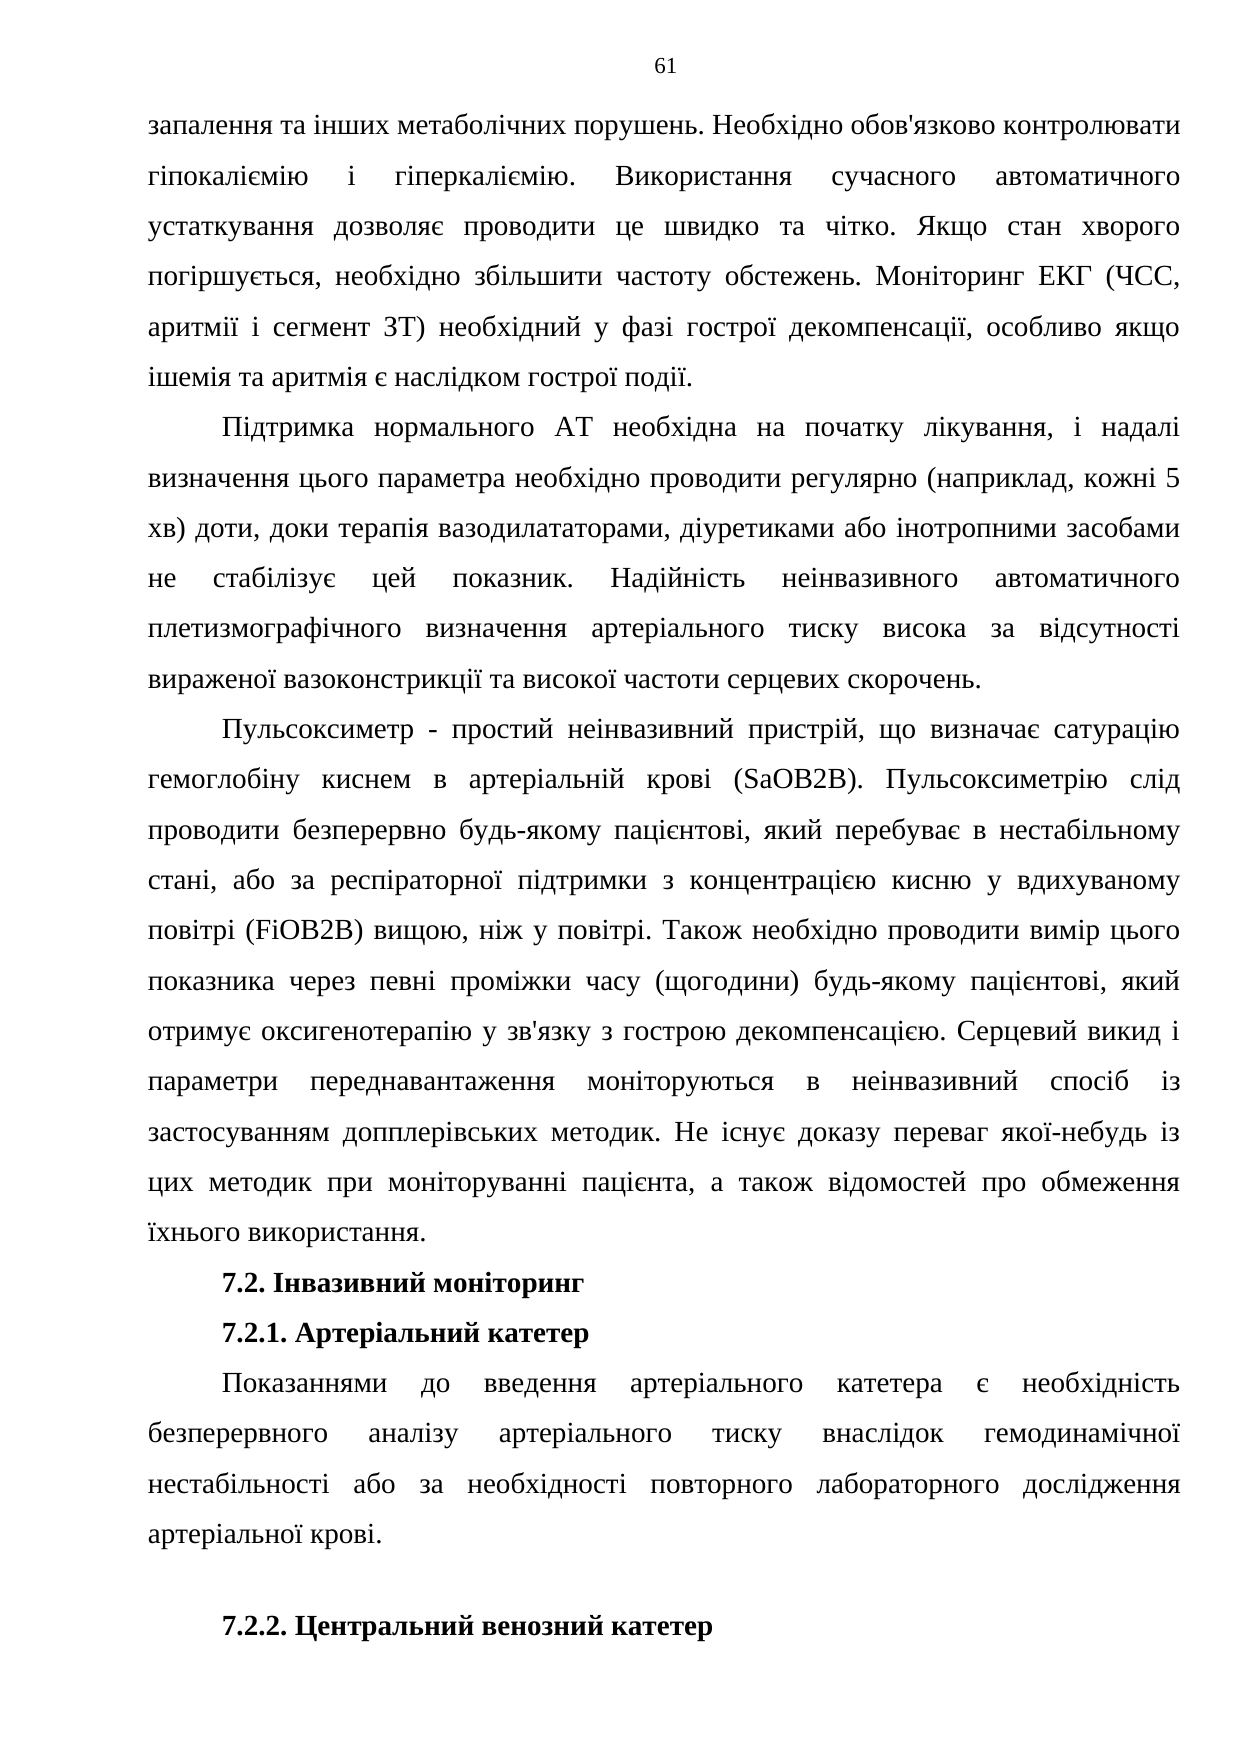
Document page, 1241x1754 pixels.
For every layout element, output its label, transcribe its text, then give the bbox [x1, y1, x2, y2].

text 7.2. Інвазивний моніторинг [148, 1265, 1181, 1298]
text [148, 107, 1181, 393]
text Підтримка нормального АТ необхідна на початку лікування, і надалі визначення цього параметра необхідно проводити регулярно (наприклад, кожні 5 хв) доти, доки терапія вазодилататорами, діуретиками або інотропними засобами не стабілізує цей показник. Надійність неінвазивного автоматичного плетизмографічного визначення артеріального тиску висока за відсутності вираженої вазоконстрикції та високої частоти серцевих скорочень. [148, 409, 1181, 694]
text 7.2.1. Артеріальний катетер [148, 1315, 1181, 1348]
text Показаннями до введення артеріального катетера є необхідність безперервного аналізу артеріального тиску внаслідок гемодинамічної нестабільності або за необхідності повторного лабораторного дослідження артеріальної крові. [148, 1365, 1181, 1550]
text Пульсоксиметр - простий неінвазивний пристрій, що визначає сатурацію гемоглобіну киснем в артеріальній крові (SaOB2B). Пульсоксиметрію слід проводити безперервно будь-якому пацієнтові, який перебуває в нестабільному стані, або за респіраторної підтримки з концентрацією кисню у вдихуваному повітрі (FiOB2B) вищою, ніж у повітрі. Також необхідно проводити вимір цього показника через певні проміжки часу (щогодини) будь-якому пацієнтові, який отримує оксигенотерапію у зв'язку з гострою декомпенсацією. Серцевий викид і параметри переднавантаження моніторуються в неінвазивний спосіб із застосуванням допплерівських методик. Не існує доказу переваг якої-небудь із цих методик при моніторуванні пацієнта, а також відомостей про обмеження їхнього використання. [148, 711, 1181, 1248]
text 7.2.2. Центральний венозний катетер [148, 1608, 1181, 1642]
